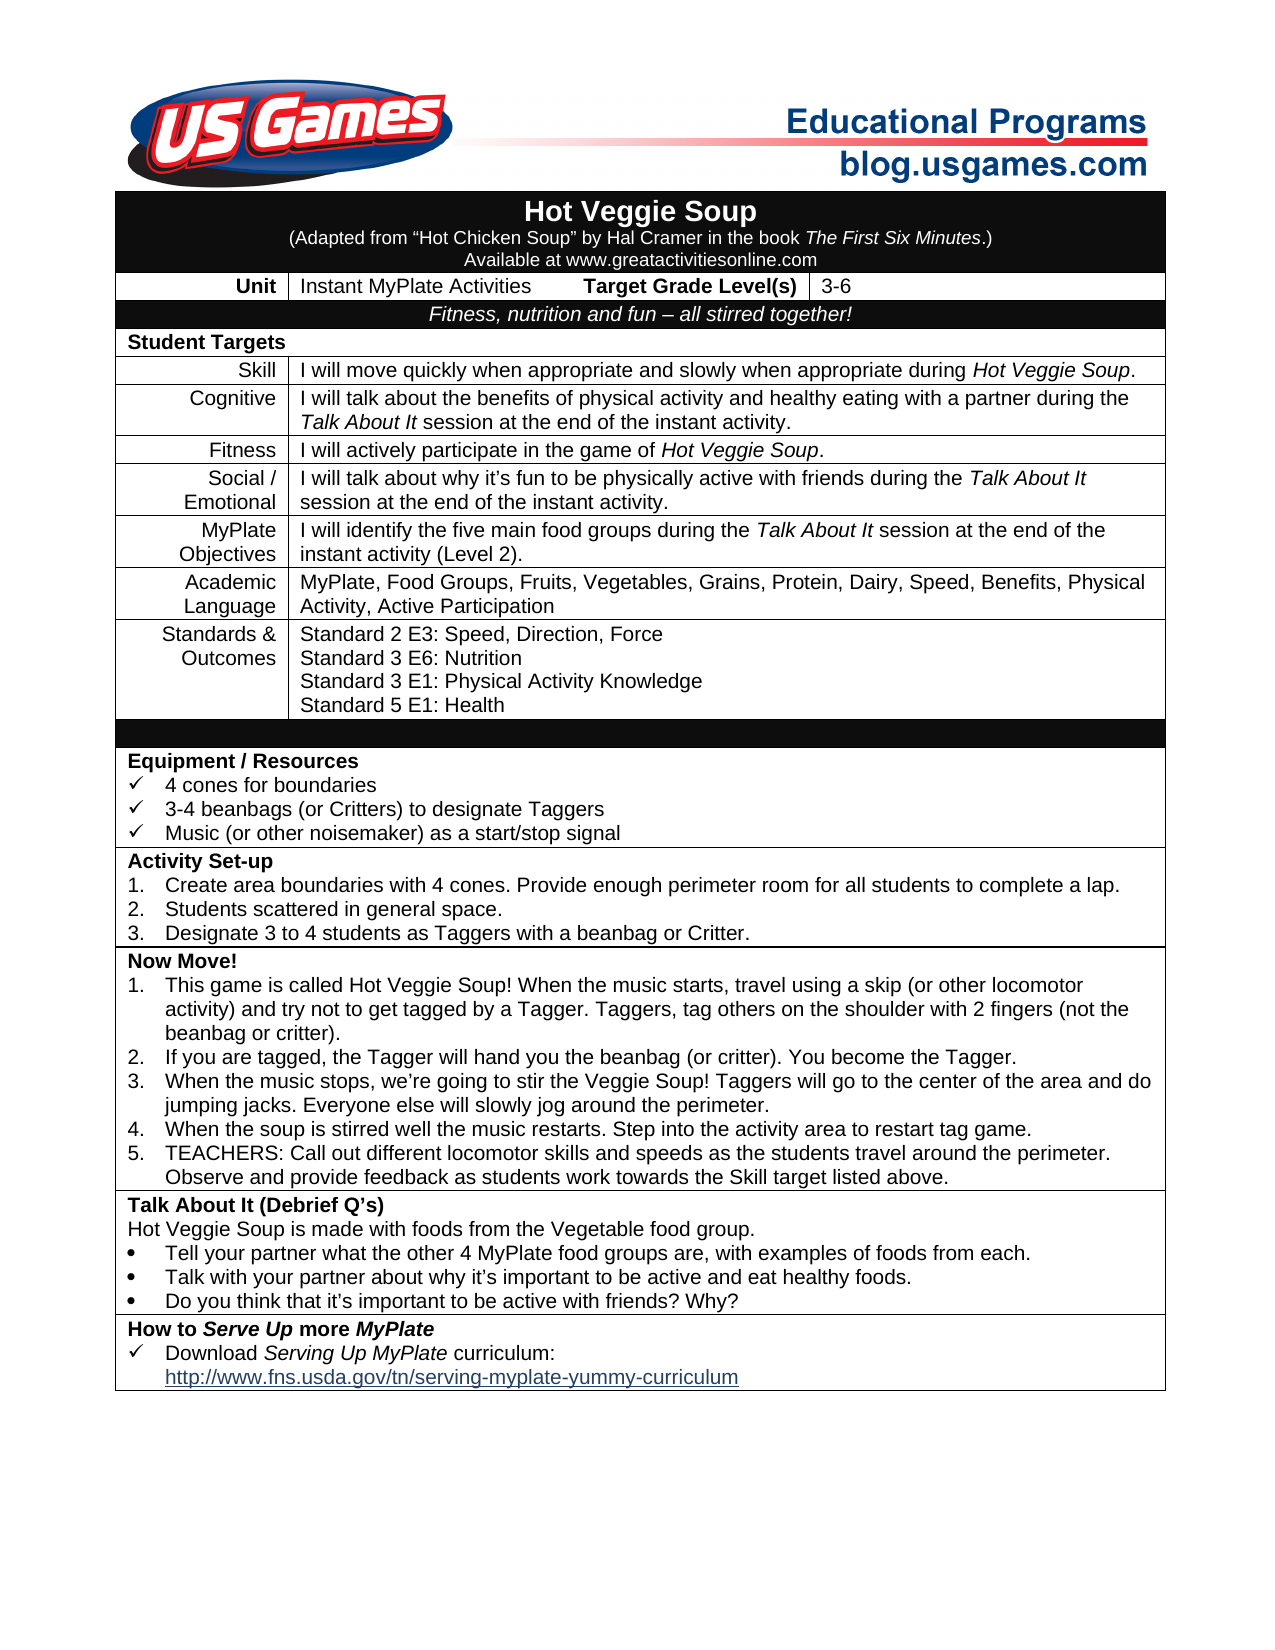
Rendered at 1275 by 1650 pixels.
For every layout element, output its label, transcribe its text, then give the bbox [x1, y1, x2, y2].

table_cell Academic Language [116, 568, 288, 619]
table_cell Standard 2 E3: Speed, Direction, Force Standard 3 E6: Nutrition Standard 3 E1: Physical Activity Knowledge Standard 5 E1: Health [289, 620, 1165, 719]
table_cell Instant MyPlate Activities [289, 273, 549, 300]
table_cell I will identify the five main food groups during the Talk About It session at the end of the instant activity (Level 2). [289, 516, 1165, 567]
table_cell Cognitive [116, 385, 288, 435]
table_cell Student Targets [116, 329, 1165, 356]
table_cell I will move quickly when appropriate and slowly when appropriate during Hot Veggie Soup. [289, 357, 1165, 383]
table_cell Talk About It (Debrief Q’s) Hot Veggie Soup is made with foods from the Vegetable food group. Tell your partner what the other 4 MyPlate food groups are, with examples of foods from each. Talk with your partner about why it’s important to be active and eat healthy foods. Do you think that it’s important to be active with friends? Why? [116, 1191, 1165, 1314]
table_cell [116, 720, 1165, 747]
table_cell Standards & Outcomes [116, 620, 288, 719]
table_cell I will talk about the benefits of physical activity and healthy eating with a partner during the Talk About It session at the end of the instant activity. [289, 385, 1165, 435]
table_cell I will talk about why it’s fun to be physically active with friends during the Talk About It session at the end of the instant activity. [289, 464, 1165, 515]
table_header Hot Veggie Soup (Adapted from “Hot Chicken Soup” by Hal Cramer in the book The First Six Minutes.) Available at www.greatactivitiesonline.com [116, 192, 1165, 272]
table_cell Now Move! This game is called Hot Veggie Soup! When the music starts, travel using a skip (or other locomotor activity) and try not to get tagged by a Tagger. Taggers, tag others on the shoulder with 2 fingers (not the beanbag or critter). If you are tagged, the Tagger will hand you the beanbag (or critter). You become the Tagger. When the music stops, we’re going to stir the Veggie Soup! Taggers will go to the center of the area and do jumping jacks. Everyone else will slowly jog around the perimeter. When the soup is stirred well the music restarts. Step into the activity area to restart tag game. TEACHERS: Call out different locomotor skills and speeds as the students travel around the perimeter. Observe and provide feedback as students work towards the Skill target listed above. [116, 948, 1165, 1190]
table_cell Activity Set-up Create area boundaries with 4 cones. Provide enough perimeter room for all students to complete a lap. Students scattered in general space. Designate 3 to 4 students as Taggers with a beanbag or Critter. [116, 848, 1165, 946]
table_cell MyPlate Objectives [116, 516, 288, 567]
table_cell How to Serve Up more MyPlate Download Serving Up MyPlate curriculum: http://www.fns.usda.gov/tn/serving-myplate-yummy-curriculum [116, 1315, 1165, 1390]
table_cell Target Grade Level(s) [549, 273, 809, 300]
table_cell Unit [116, 273, 288, 300]
table_cell MyPlate, Food Groups, Fruits, Vegetables, Grains, Protein, Dairy, Speed, Benefits, Physical Activity, Active Participation [289, 568, 1165, 619]
table_cell Equipment / Resources 4 cones for boundaries 3-4 beanbags (or Critters) to designate Taggers Music (or other noisemaker) as a start/stop signal [116, 748, 1165, 847]
table_cell Fitness, nutrition and fun – all stirred together! [116, 301, 1165, 328]
table_cell Skill [116, 357, 288, 383]
table_cell I will actively participate in the game of Hot Veggie Soup. [289, 436, 1165, 463]
table_cell Fitness [116, 436, 288, 463]
picture [127, 75, 1148, 191]
table_cell Social / Emotional [116, 464, 288, 515]
table_cell 3-6 [810, 273, 1165, 300]
